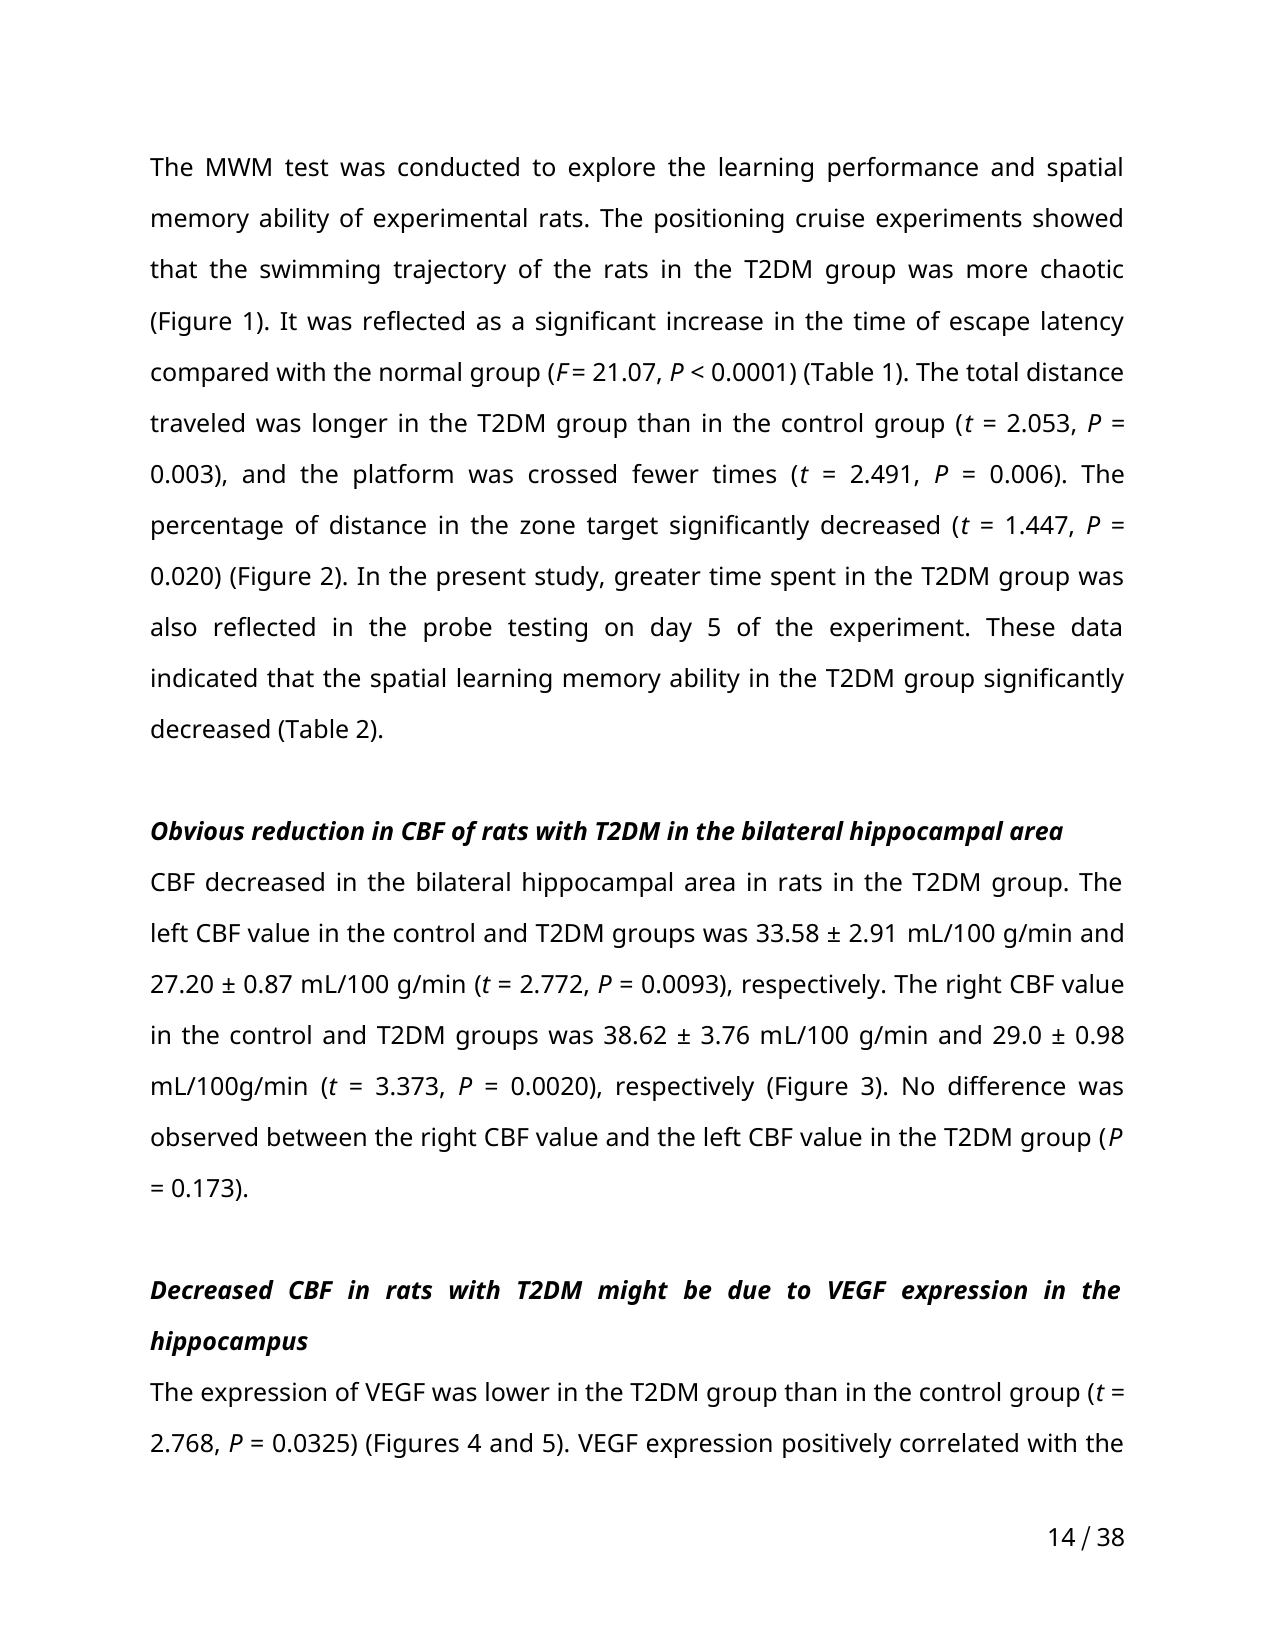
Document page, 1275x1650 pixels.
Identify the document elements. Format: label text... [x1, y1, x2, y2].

text The MWM test was conducted to explore the learning performance and spatial memory ability of experimental rats. The positioning cruise experiments showed that the swimming trajectory of the rats in the T2DM group was more chaotic (Figure 1). It was reflected as a significant increase in the time of escape latency compared with the normal group (F = 21.07, P < 0.0001) (Table 1). The total distance traveled was longer in the T2DM group than in the control group (t = 2.053, P = 0.003), and the platform was crossed fewer times (t = 2.491, P = 0.006). The percentage of distance in the zone target significantly decreased (t = 1.447, P = 0.020) (Figure 2). In the present study, greater time spent in the T2DM group was also reflected in the probe testing on day 5 of the experiment. These data indicated that the spatial learning memory ability in the T2DM group significantly decreased (Table 2). [150, 150, 1125, 746]
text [150, 1375, 1125, 1460]
text CBF decreased in the bilateral hippocampal area in rats in the T2DM group. The left CBF value in the control and T2DM groups was 33.58 ± 2.91 mL/100 g/min and 27.20 ± 0.87 mL/100 g/min (t = 2.772, P = 0.0093), respectively. The right CBF value in the control and T2DM groups was 38.62 ± 3.76 mL/100 g/min and 29.0 ± 0.98 mL/100g/min (t = 3.373, P = 0.0020), respectively (Figure 3). No difference was observed between the right CBF value and the left CBF value in the T2DM group (P = 0.173). [150, 864, 1125, 1205]
text Obvious reduction in CBF of rats with T2DM in the bilateral hippocampal area [150, 813, 1125, 848]
text Decreased CBF in rats with T2DM might be due to VEGF expression in the hippocampus [150, 1273, 1125, 1358]
